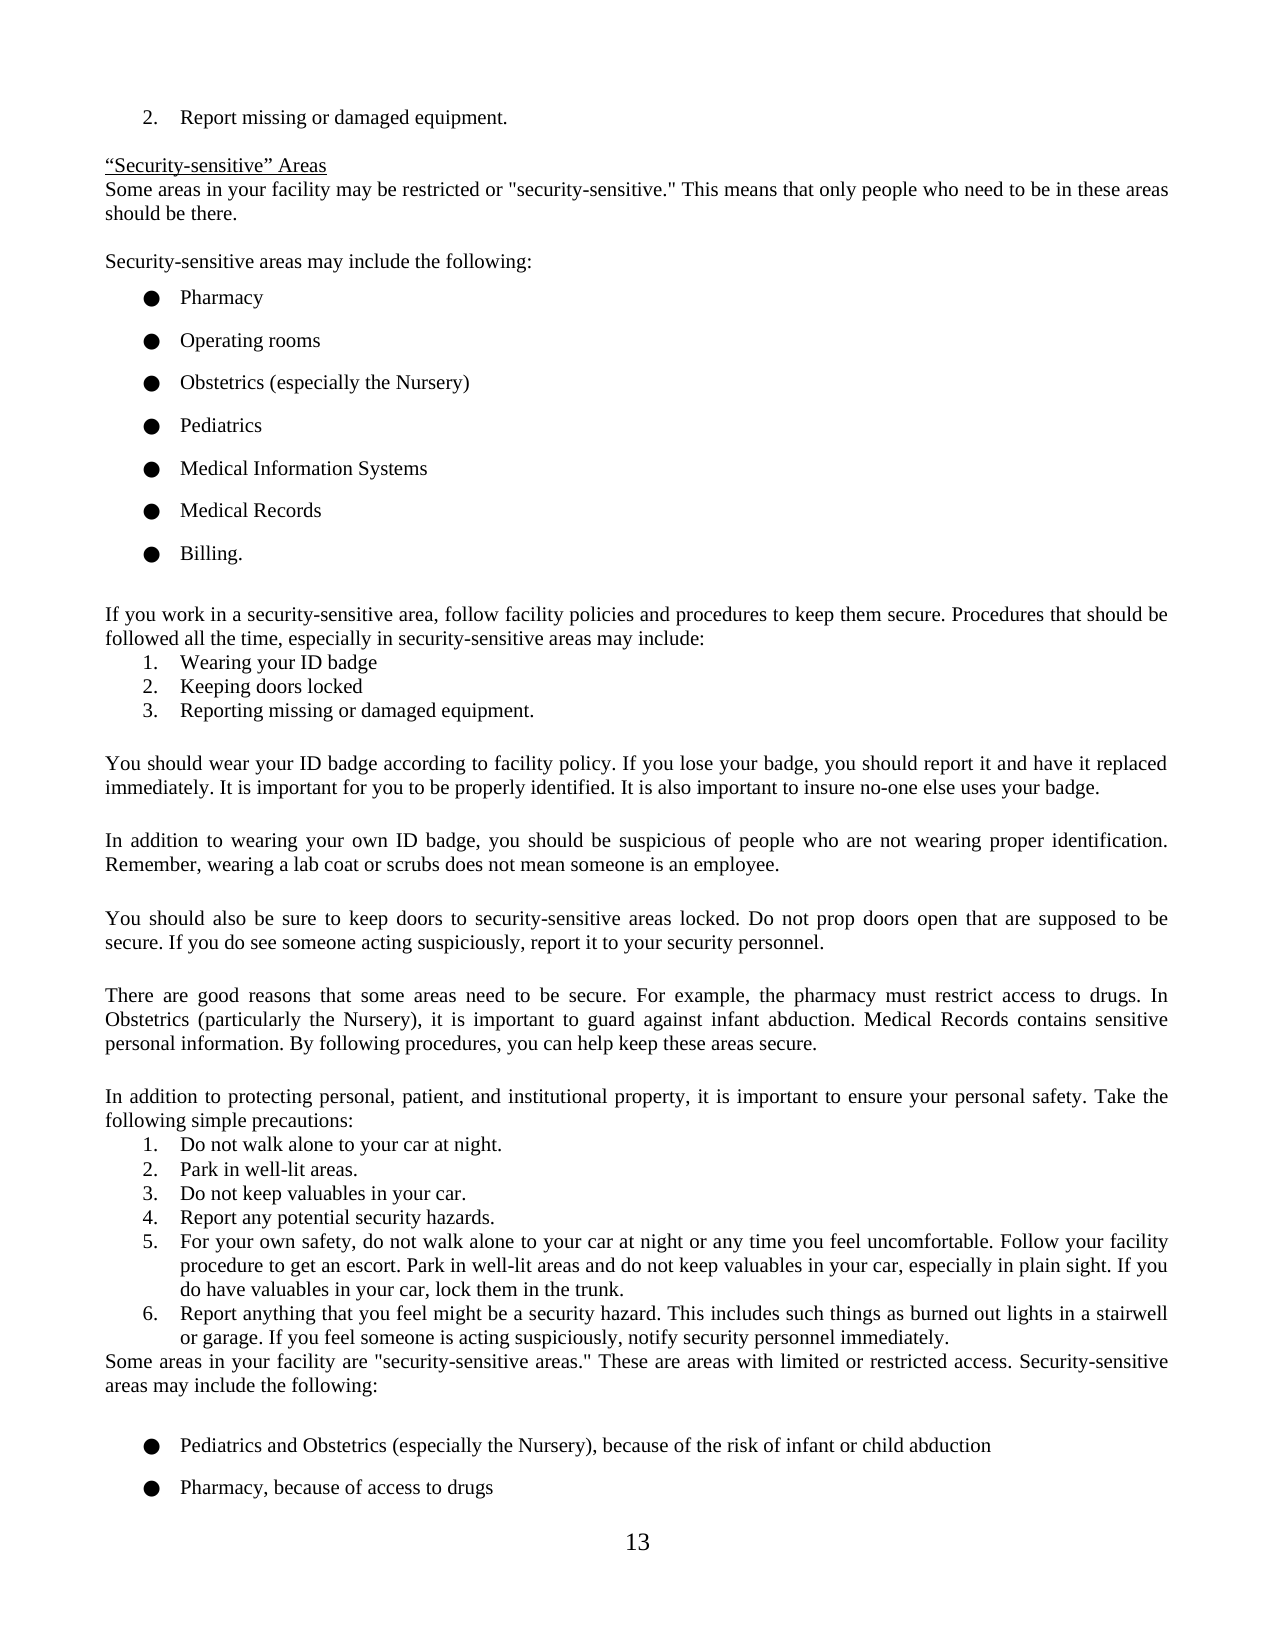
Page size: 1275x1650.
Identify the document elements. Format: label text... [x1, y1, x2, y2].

list Pharmacy, because of access to drugs [142, 1464, 1170, 1507]
list Do not keep valuables in your car. [142, 1181, 1170, 1204]
list Pediatrics [142, 402, 1170, 444]
text In addition to protecting personal, patient, and institutional property, it is important to ensure your personal safety. Take the following simple precautions: [105, 1084, 1170, 1132]
list Pediatrics and Obstetrics (especially the Nursery), because of the risk of infant or child abduction [142, 1421, 1170, 1464]
list Keeping doors locked [142, 674, 1170, 698]
text Security-sensitive areas may include the following: [105, 249, 1170, 273]
text There are good reasons that some areas need to be secure. For example, the pharmacy must restrict access to drugs. In Obstetrics (particularly the Nursery), it is important to guard against infant abduction. Medical Records contains sensitive personal information. By following procedures, you can help keep these areas secure. [105, 983, 1170, 1055]
list Pharmacy [142, 273, 1170, 316]
list Operating rooms [142, 316, 1170, 359]
list Obstetrics (especially the Nursery) [142, 359, 1170, 402]
text In addition to wearing your own ID badge, you should be suspicious of people who are not wearing proper identification. Remember, wearing a lab coat or scrubs does not mean someone is an employee. [105, 828, 1170, 876]
list Medical Information Systems [142, 444, 1170, 487]
text “Security-sensitive” Areas [105, 153, 1170, 177]
list Billing. [142, 530, 1170, 572]
list Reporting missing or damaged equipment. [142, 698, 1170, 722]
text Some areas in your facility are "security-sensitive areas." These are areas with limited or restricted access. Security-sensitive areas may include the following: [105, 1349, 1170, 1397]
list Report any potential security hazards. [142, 1204, 1170, 1229]
list Wearing your ID badge [142, 650, 1170, 674]
text You should wear your ID badge according to facility policy. If you lose your badge, you should report it and have it replaced immediately. It is important for you to be properly identified. It is also important to insure no-one else uses your badge. [105, 751, 1170, 799]
text You should also be sure to keep doors to security-sensitive areas locked. Do not prop doors open that are supposed to be secure. If you do see someone acting suspiciously, report it to your security personnel. [105, 906, 1170, 954]
text Some areas in your facility may be restricted or "security-sensitive." This means that only people who need to be in these areas should be there. [105, 177, 1170, 225]
list Do not walk alone to your car at night. [142, 1132, 1170, 1156]
list Park in well-lit areas. [142, 1156, 1170, 1181]
list Report missing or damaged equipment. [142, 105, 1170, 129]
list For your own safety, do not walk alone to your car at night or any time you feel uncomfortable. Follow your facility procedure to get an escort. Park in well-lit areas and do not keep valuables in your car, especially in plain sight. If you do have valuables in your car, lock them in the trunk. [142, 1229, 1170, 1301]
list Report anything that you feel might be a security hazard. This includes such things as burned out lights in a stairwell or garage. If you feel someone is acting suspiciously, notify security personnel immediately. [142, 1301, 1170, 1349]
list Medical Records [142, 487, 1170, 530]
text If you work in a security-sensitive area, follow facility policies and procedures to keep them secure. Procedures that should be followed all the time, especially in security-sensitive areas may include: [105, 602, 1170, 650]
